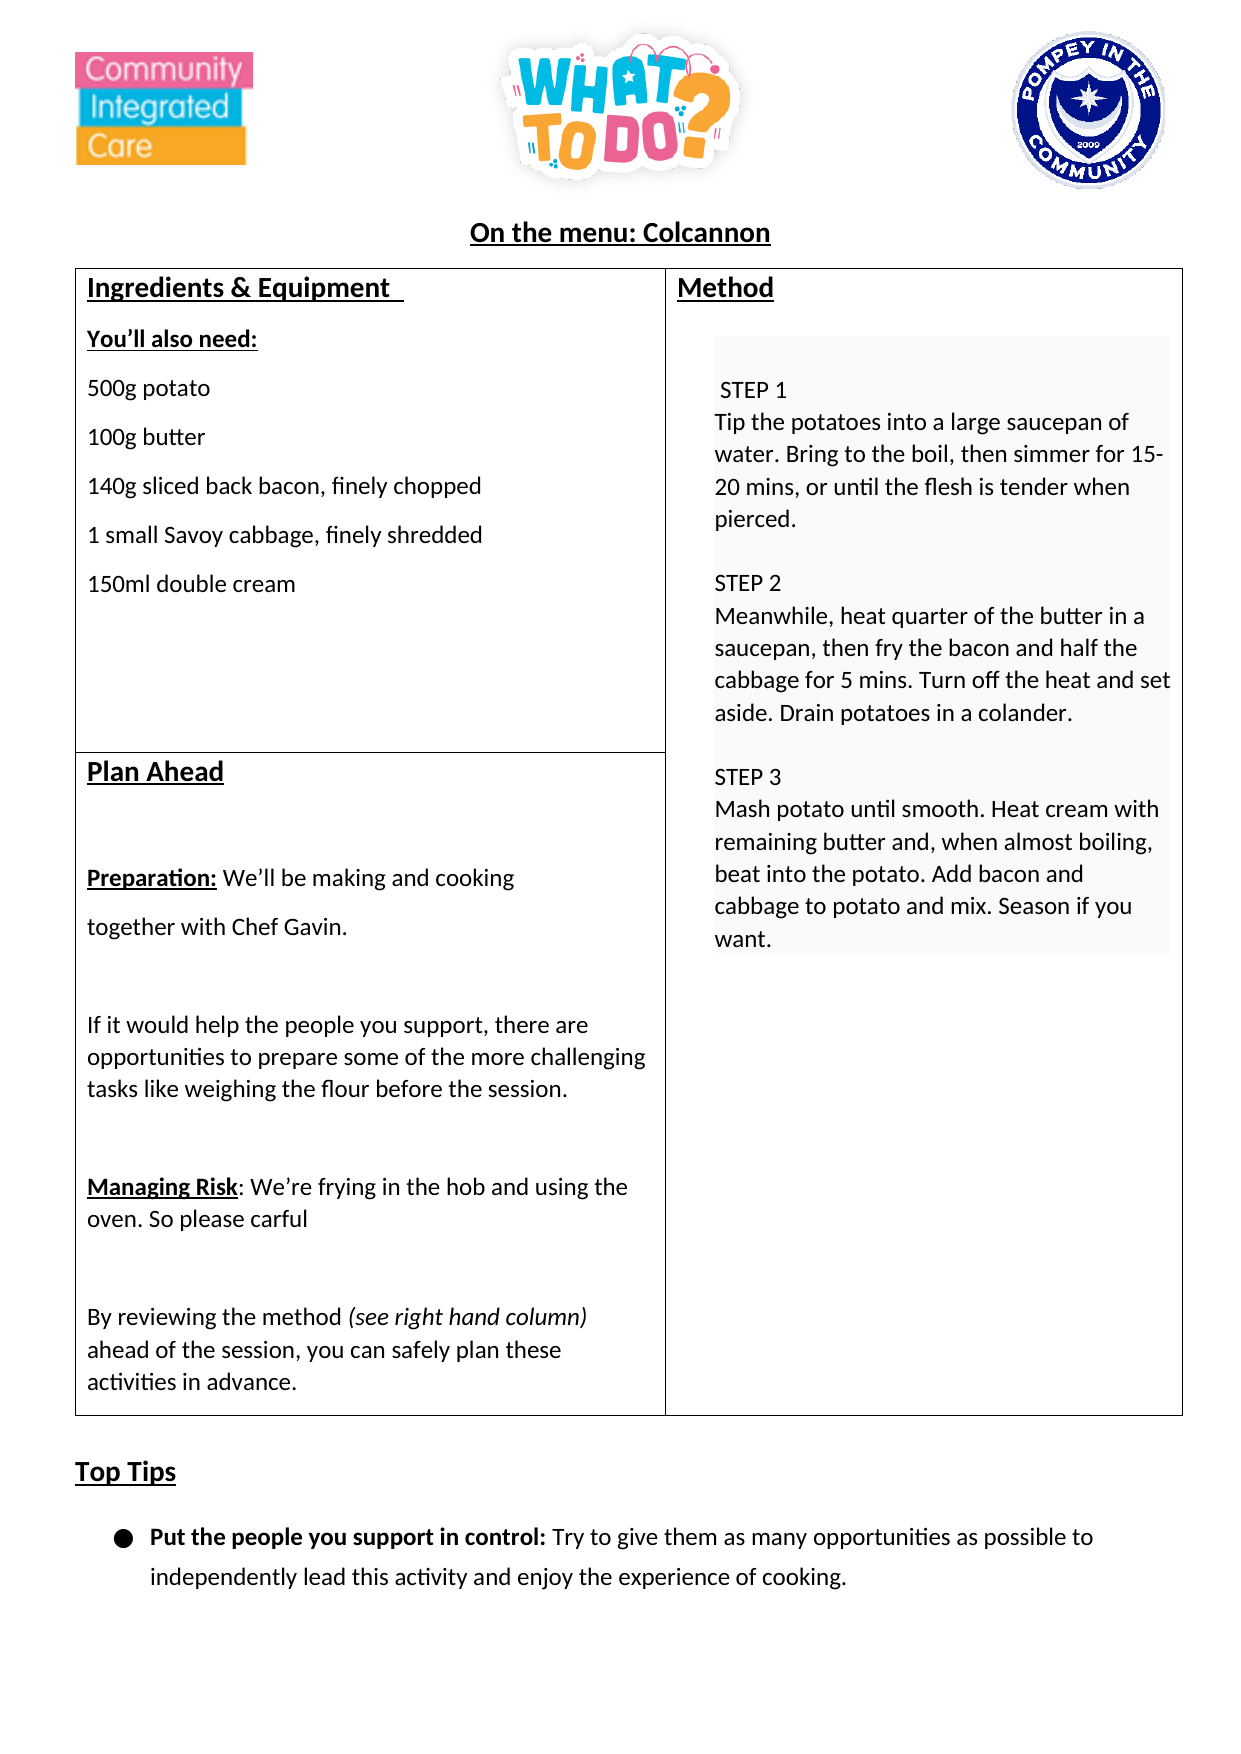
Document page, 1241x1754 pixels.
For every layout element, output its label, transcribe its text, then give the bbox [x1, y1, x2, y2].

picture [1011, 31, 1166, 189]
table_cell Plan Ahead Preparation: We’ll be making and cooking together with Chef Gavin. If it would help the people you support, there are opportunities to prepare some of the more challenging tasks like weighing the flour before the session. Managing Risk: We’re frying in the hob and using the oven. So please carful By reviewing the method (see right hand column) ahead of the session, you can safely plan these activities in advance. [76, 753, 665, 1415]
table_header Ingredients & Equipment You’ll also need: 500g potato 100g butter 140g sliced back bacon, finely chopped 1 small Savoy cabbage, finely shredded 150ml double cream [76, 269, 665, 752]
picture [475, 8, 765, 205]
table_header Method STEP 1 Tip the potatoes into a large saucepan of water. Bring to the boil, then simmer for 15-20 mins, or until the flesh is tender when pierced. STEP 2 Meanwhile, heat quarter of the butter in a saucepan, then fry the bacon and half the cabbage for 5 mins. Turn off the heat and set aside. Drain potatoes in a colander. STEP 3 Mash potato until smooth. Heat cream with remaining butter and, when almost boiling, beat into the potato. Add bacon and cabbage to potato and mix. Season if you want. [666, 269, 1182, 1415]
picture [75, 52, 254, 165]
text Top Tips [75, 1416, 1165, 1489]
list Put the people you support in control: Try to give them as many opportunities as possible to independently lead this activity and enjoy the experience of cooking. [112, 1508, 1165, 1591]
text On the menu: Colcannon [75, 214, 1165, 249]
